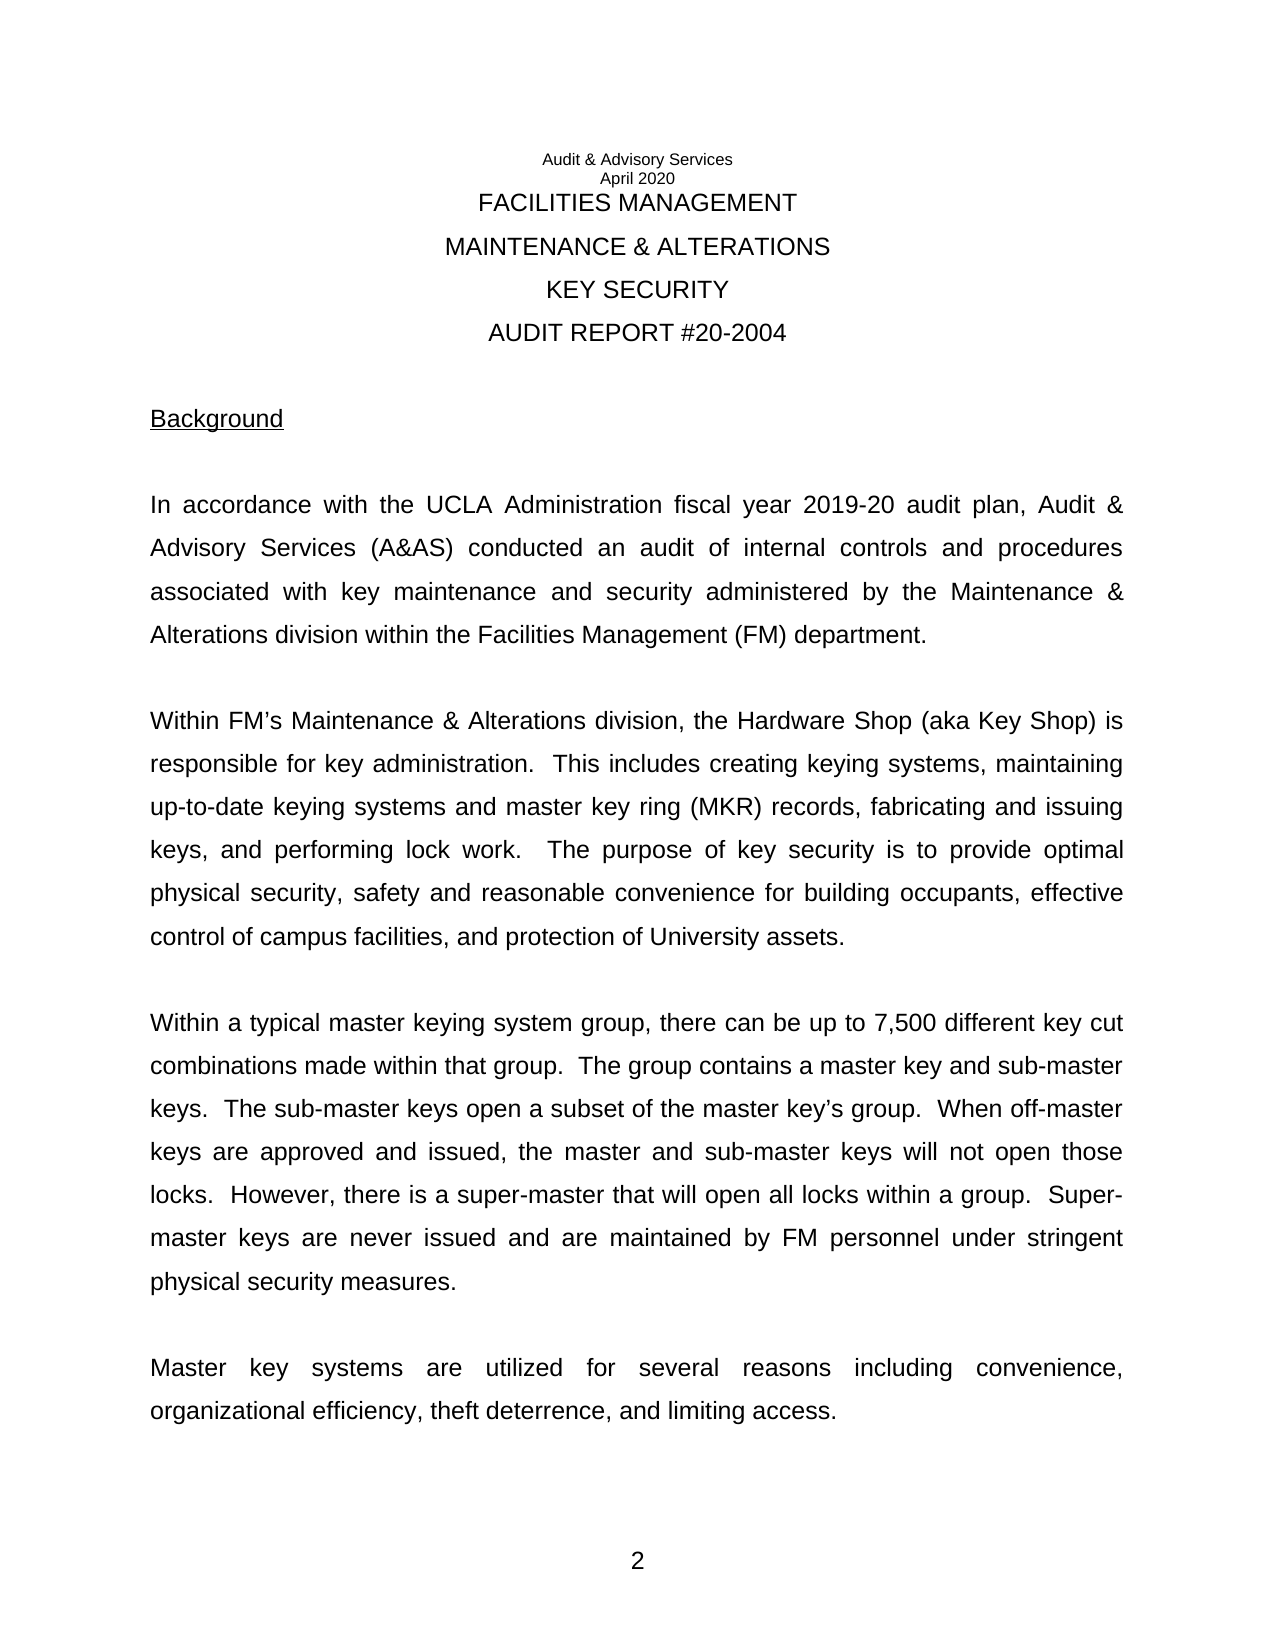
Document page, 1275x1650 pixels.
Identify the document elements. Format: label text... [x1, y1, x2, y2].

text MAINTENANCE & ALTERATIONS [150, 231, 1125, 260]
subtitle In accordance with the UCLA Administration fiscal year 2019-20 audit plan, Audit & Advisory Services (A&AS) conducted an audit of internal controls and procedures associated with key maintenance and security administered by the Maintenance & Alterations division within the Facilities Management (FM) department. [150, 490, 1125, 648]
text April 2020 [150, 169, 1125, 188]
subtitle KEY SECURITY [150, 274, 1125, 303]
subtitle FACILITIES MANAGEMENT [150, 188, 1125, 217]
subtitle Background [150, 404, 1125, 433]
text Within a typical master keying system group, there can be up to 7,500 different key cut combinations made within that group. The group contains a master key and sub-master keys. The sub-master keys open a subset of the master key’s group. When off-master keys are approved and issued, the master and sub-master keys will not open those locks. However, there is a super-master that will open all locks within a group. Super-master keys are never issued and are maintained by FM personnel under stringent physical security measures. [150, 1008, 1125, 1295]
text AUDIT REPORT #20-2004 [150, 318, 1125, 346]
subtitle Audit & Advisory Services [150, 150, 1125, 169]
text Master key systems are utilized for several reasons including convenience, organizational efficiency, theft deterrence, and limiting access. [150, 1353, 1125, 1424]
text Within FM’s Maintenance & Alterations division, the Hardware Shop (aka Key Shop) is responsible for key administration. This includes creating keying systems, maintaining up-to-date keying systems and master key ring (MKR) records, fabricating and issuing keys, and performing lock work. The purpose of key security is to provide optimal physical security, safety and reasonable convenience for building occupants, effective control of campus facilities, and protection of University assets. [150, 706, 1125, 950]
